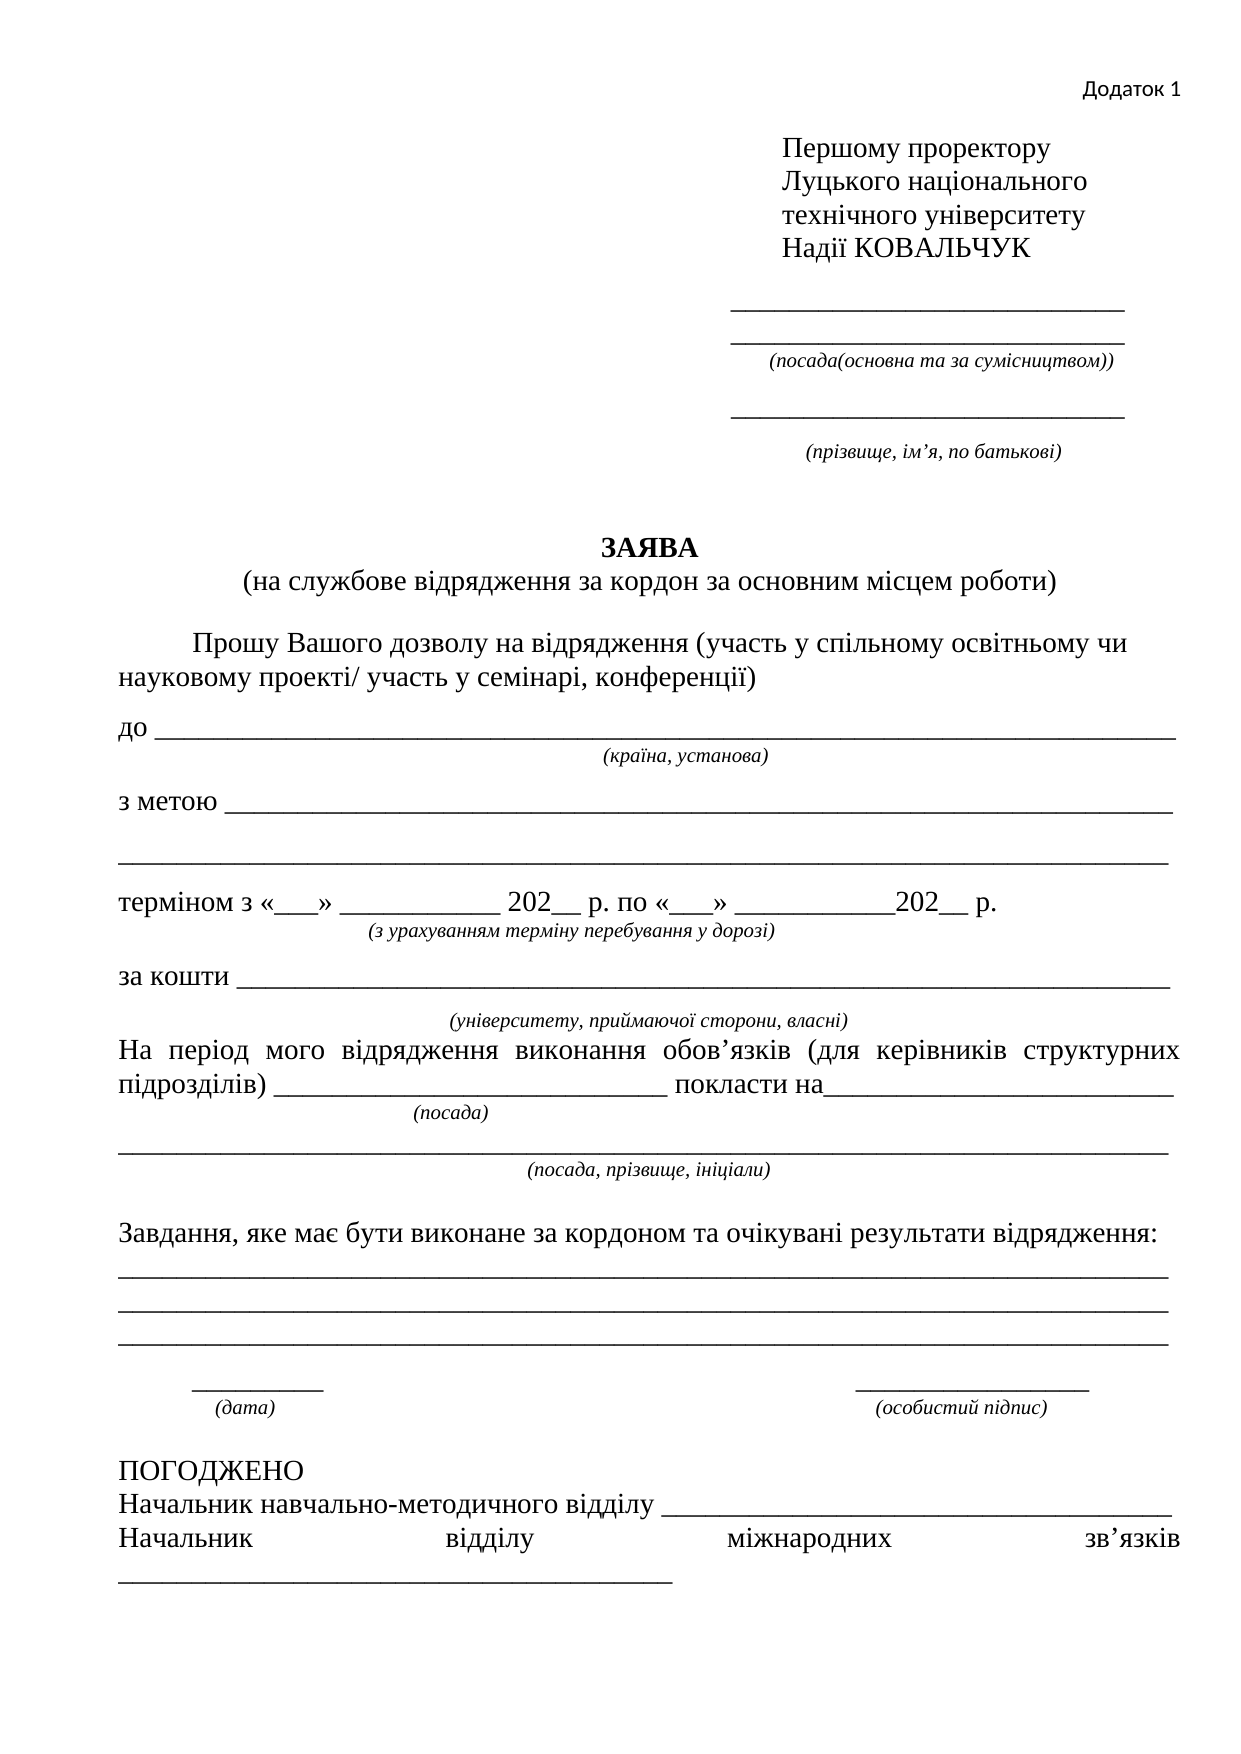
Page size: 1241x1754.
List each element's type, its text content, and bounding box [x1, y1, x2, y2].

text Начальник відділу міжнародних зв’язків ______________________________________ [118, 1520, 1181, 1587]
text ________________________________________________________________________ [118, 834, 1181, 867]
text за кошти ________________________________________________________________ [118, 958, 1181, 992]
text ПОГОДЖЕНО [118, 1453, 1181, 1486]
text ________________________________________________________________________ [118, 1124, 1181, 1157]
text Завдання, яке має бути виконане за кордоном та очікувані результати відрядження: [118, 1215, 1181, 1248]
text терміном з «___» ___________ 202__ р. по «___» ___________202__ р. (з урахуванням терміну перебування у дорозі) [118, 884, 1181, 942]
text до ______________________________________________________________________ [118, 709, 1181, 743]
text На період мого відрядження виконання обов’язків (для керівників структурних підрозділів) ___________________________ покласти на________________________ [118, 1032, 1181, 1099]
text (посада) [118, 1099, 1181, 1124]
text Першому проректору [782, 130, 1181, 163]
text з метою _________________________________________________________________ [118, 783, 1181, 817]
text ___________________________ ___________________________ (посада(основна та за сумісництвом)) [118, 281, 1181, 372]
text (посада, прізвище, ініціали) [118, 1157, 1181, 1181]
text Прошу Вашого дозволу на відрядження (участь у спільному освітньому чи науковому проекті/ участь у семінарі, конференції) [756, 626, 1181, 693]
text (країна, установа) [118, 743, 1181, 767]
text Луцького національного технічного університету [782, 163, 1181, 231]
text (на службове відрядження за кордон за основним місцем роботи) [118, 563, 1181, 597]
text ________________________________________________________________________________________________________________________________________________________________________________________________________________________ [118, 1248, 1181, 1349]
text (університету, приймаючої сторони, власні) [118, 1008, 1181, 1032]
text (прізвище, ім’я, по батькові) [118, 439, 1181, 463]
text ___________________________ [723, 388, 1181, 422]
text Надії КОВАЛЬЧУК [118, 231, 1181, 264]
text ЗАЯВА [118, 530, 1181, 563]
text _________ ________________ [118, 1361, 1181, 1395]
text Начальник навчально-методичного відділу ___________________________________ [118, 1486, 1181, 1520]
text Прошу Вашого дозволу на відрядження (участь у спільному освітньому чи науковому проекті/ участь у семінарі, конференції) [118, 626, 706, 659]
text (дата) (особистий підпис) [118, 1395, 1181, 1419]
